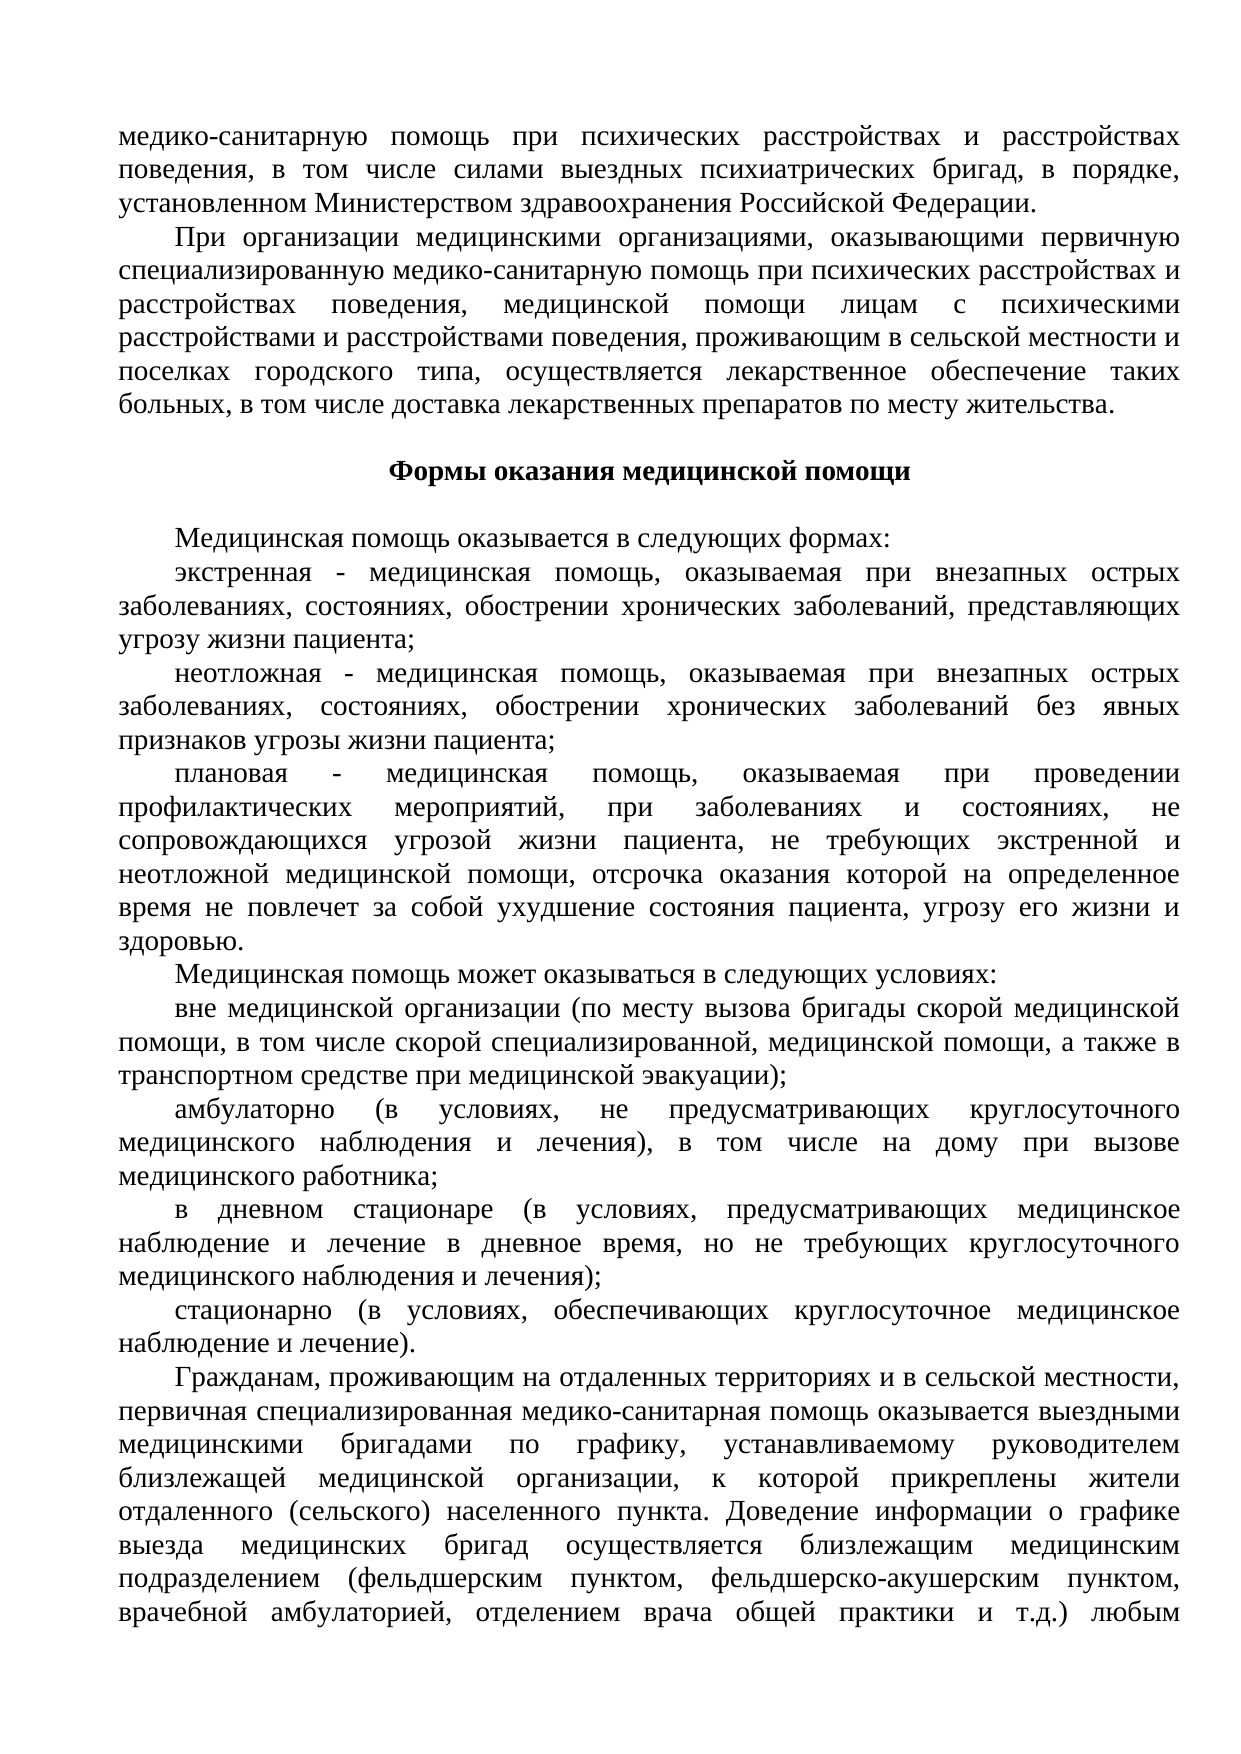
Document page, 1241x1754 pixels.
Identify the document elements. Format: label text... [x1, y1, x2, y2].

text плановая - медицинская помощь, оказываемая при проведении профилактических мероприятий, при заболеваниях и состояниях, не сопровождающихся угрозой жизни пациента, не требующих экстренной и неотложной медицинской помощи, отсрочка оказания которой на определенное время не повлечет за собой ухудшение состояния пациента, угрозу его жизни и здоровью. [118, 755, 1181, 957]
text неотложная - медицинская помощь, оказываемая при внезапных острых заболеваниях, состояниях, обострении хронических заболеваний без явных признаков угрозы жизни пациента; [118, 655, 1181, 755]
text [118, 118, 1181, 219]
text в дневном стационаре (в условиях, предусматривающих медицинское наблюдение и лечение в дневное время, но не требующих круглосуточного медицинского наблюдения и лечения); [118, 1191, 1181, 1292]
text стационарно (в условиях, обеспечивающих круглосуточное медицинское наблюдение и лечение). [118, 1292, 1181, 1359]
text При организации медицинскими организациями, оказывающими первичную специализированную медико-санитарную помощь при психических расстройствах и расстройствах поведения, медицинской помощи лицам с психическими расстройствами и расстройствами поведения, проживающим в сельской местности и поселках городского типа, осуществляется лекарственное обеспечение таких больных, в том числе доставка лекарственных препаратов по месту жительства. [118, 219, 1181, 420]
text Медицинская помощь оказывается в следующих формах: [118, 521, 1181, 554]
text амбулаторно (в условиях, не предусматривающих круглосуточного медицинского наблюдения и лечения), в том числе на дому при вызове медицинского работника; [118, 1091, 1181, 1191]
text экстренная - медицинская помощь, оказываемая при внезапных острых заболеваниях, состояниях, обострении хронических заболеваний, представляющих угрозу жизни пациента; [118, 554, 1181, 655]
text Формы оказания медицинской помощи [118, 453, 1181, 487]
text вне медицинской организации (по месту вызова бригады скорой медицинской помощи, в том числе скорой специализированной, медицинской помощи, а также в транспортном средстве при медицинской эвакуации); [118, 990, 1181, 1091]
text Медицинская помощь может оказываться в следующих условиях: [118, 957, 1181, 990]
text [118, 1359, 1181, 1627]
